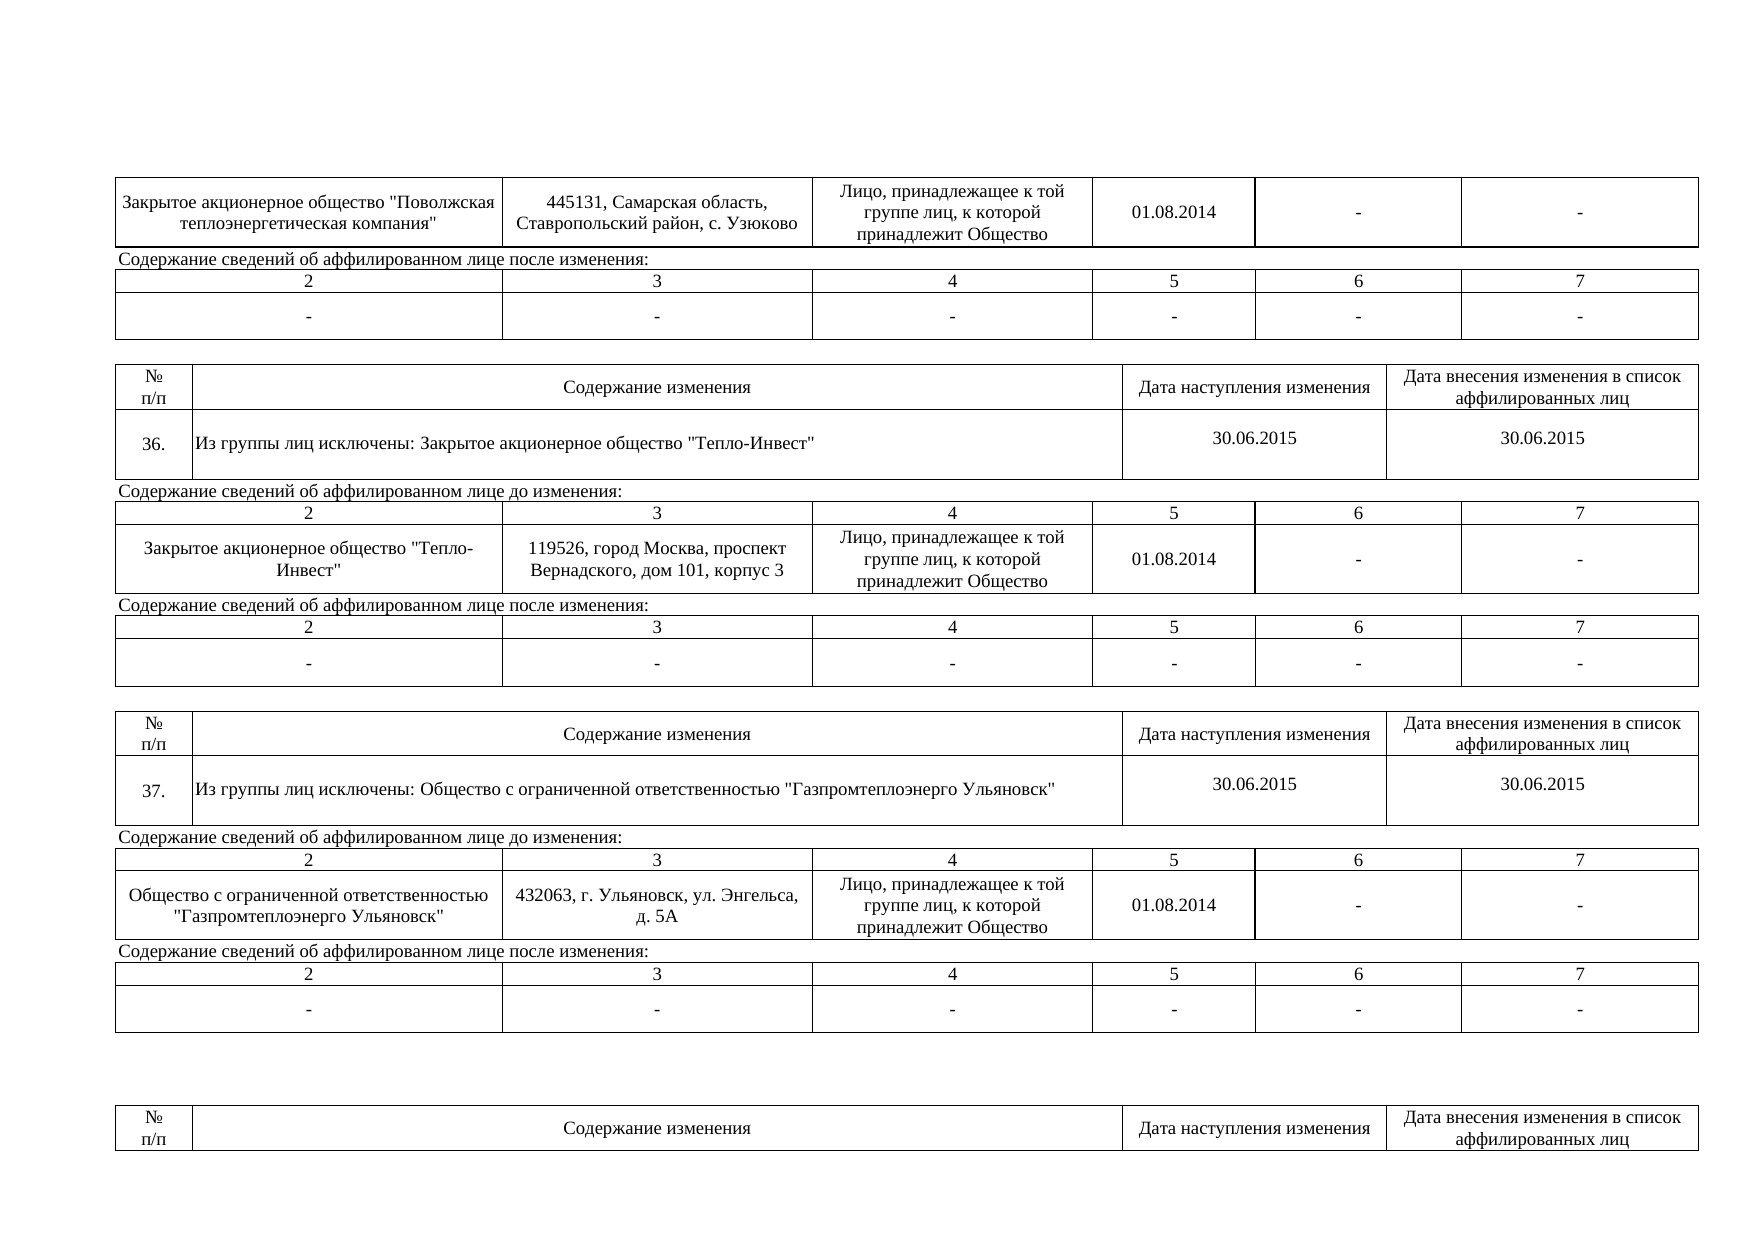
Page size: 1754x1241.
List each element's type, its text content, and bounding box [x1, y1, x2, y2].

table_header 3 [503, 502, 812, 524]
table_header 6 [1256, 270, 1461, 292]
text Содержание сведений об аффилированном лице до изменения: [118, 826, 1636, 847]
table_header № п/п [116, 712, 192, 755]
table_cell - [1462, 639, 1698, 686]
table_cell 30.06.2015 [1387, 410, 1698, 478]
table_header 2 [116, 502, 502, 524]
table_header 7 [1462, 270, 1698, 292]
table_cell - [1256, 639, 1461, 686]
table_header 5 [1093, 270, 1255, 292]
table_header 6 [1256, 616, 1461, 638]
table_header 4 [813, 963, 1092, 984]
table_cell 30.06.2015 [1123, 756, 1386, 825]
table_cell - [813, 293, 1092, 339]
table_cell 36. [116, 410, 192, 478]
table_cell - [503, 986, 812, 1032]
table_header 3 [503, 849, 812, 870]
table_header 4 [813, 502, 1092, 524]
table_cell - [1462, 178, 1698, 246]
table_header 5 [1093, 849, 1254, 870]
table_header Содержание изменения [193, 1106, 1122, 1149]
table_header 2 [116, 616, 502, 638]
table_header 2 [116, 849, 502, 870]
table_header Дата наступления изменения [1123, 365, 1386, 408]
table_header 4 [813, 270, 1092, 292]
table_header 2 [116, 270, 502, 292]
table_header 2 [116, 963, 502, 984]
table_cell 37. [116, 756, 192, 825]
table_cell - [1093, 986, 1255, 1032]
table_cell 01.08.2014 [1093, 178, 1254, 246]
table_cell Из группы лиц исключены: Закрытое акционерное общество "Тепло-Инвест" [193, 410, 1122, 478]
table_header Дата наступления изменения [1123, 1106, 1386, 1149]
table_cell - [1256, 986, 1461, 1032]
table_header 3 [503, 270, 812, 292]
table_cell - [503, 293, 812, 339]
table_cell - [1462, 986, 1698, 1032]
table_header 6 [1256, 502, 1461, 524]
table_header 4 [813, 616, 1092, 638]
table_cell 01.08.2014 [1093, 525, 1254, 593]
table_cell Из группы лиц исключены: Общество с ограниченной ответственностью "Газпромтеплоэнерго Ульяновск" [193, 756, 1122, 825]
table_header 7 [1462, 849, 1698, 870]
table_cell - [1256, 871, 1461, 939]
table_header 7 [1462, 963, 1698, 984]
table_cell Закрытое акционерное общество "Тепло-Инвест" [116, 525, 502, 593]
table_cell Закрытое акционерное общество "Поволжская теплоэнергетическая компания" [116, 178, 502, 246]
table_header 5 [1093, 963, 1255, 984]
table_cell - [1462, 525, 1698, 593]
table_header 6 [1256, 963, 1461, 984]
table_header 5 [1093, 502, 1254, 524]
table_cell Общество с ограниченной ответственностью "Газпромтеплоэнерго Ульяновск" [116, 871, 502, 939]
table_cell - [813, 639, 1092, 686]
table_cell Лицо, принадлежащее к той группе лиц, к которой принадлежит Общество [813, 178, 1092, 246]
table_header 4 [813, 849, 1092, 870]
table_cell - [1462, 871, 1698, 939]
table_header 7 [1462, 502, 1698, 524]
table_header 7 [1462, 616, 1698, 638]
table_cell - [116, 639, 502, 686]
table_cell - [1462, 293, 1698, 339]
table_cell 119526, город Москва, проспект Вернадского, дом 101, корпус 3 [503, 525, 812, 593]
table_header Дата наступления изменения [1123, 712, 1386, 755]
table_cell Лицо, принадлежащее к той группе лиц, к которой принадлежит Общество [813, 871, 1092, 939]
table_cell - [813, 986, 1092, 1032]
table_header № п/п [116, 1106, 192, 1149]
table_header № п/п [116, 365, 192, 408]
table_cell - [503, 639, 812, 686]
table_header Дата внесения изменения в список аффилированных лиц [1387, 365, 1698, 408]
table_header 5 [1093, 616, 1255, 638]
table_header Содержание изменения [193, 365, 1122, 408]
text Содержание сведений об аффилированном лице после изменения: [118, 940, 1636, 962]
text Содержание сведений об аффилированном лице после изменения: [118, 594, 1636, 615]
table_cell - [116, 293, 502, 339]
table_cell 445131, Самарская область, Ставропольский район, с. Узюково [503, 178, 812, 246]
text Содержание сведений об аффилированном лице до изменения: [118, 480, 1636, 501]
table_cell 432063, г. Ульяновск, ул. Энгельса, д. 5А [503, 871, 812, 939]
table_header Дата внесения изменения в список аффилированных лиц [1387, 712, 1698, 755]
table_cell - [1256, 293, 1461, 339]
text Содержание сведений об аффилированном лице после изменения: [118, 248, 1636, 269]
table_cell - [116, 986, 502, 1032]
table_cell 30.06.2015 [1123, 410, 1386, 478]
table_header 3 [503, 963, 812, 984]
table_cell Лицо, принадлежащее к той группе лиц, к которой принадлежит Общество [813, 525, 1092, 593]
table_header 3 [503, 616, 812, 638]
table_cell - [1256, 525, 1461, 593]
table_cell - [1093, 639, 1255, 686]
table_header 6 [1256, 849, 1461, 870]
table_cell - [1093, 293, 1255, 339]
table_cell - [1256, 178, 1461, 246]
table_cell 01.08.2014 [1093, 871, 1254, 939]
table_header Дата внесения изменения в список аффилированных лиц [1387, 1106, 1698, 1149]
table_header Содержание изменения [193, 712, 1122, 755]
table_cell 30.06.2015 [1387, 756, 1698, 825]
